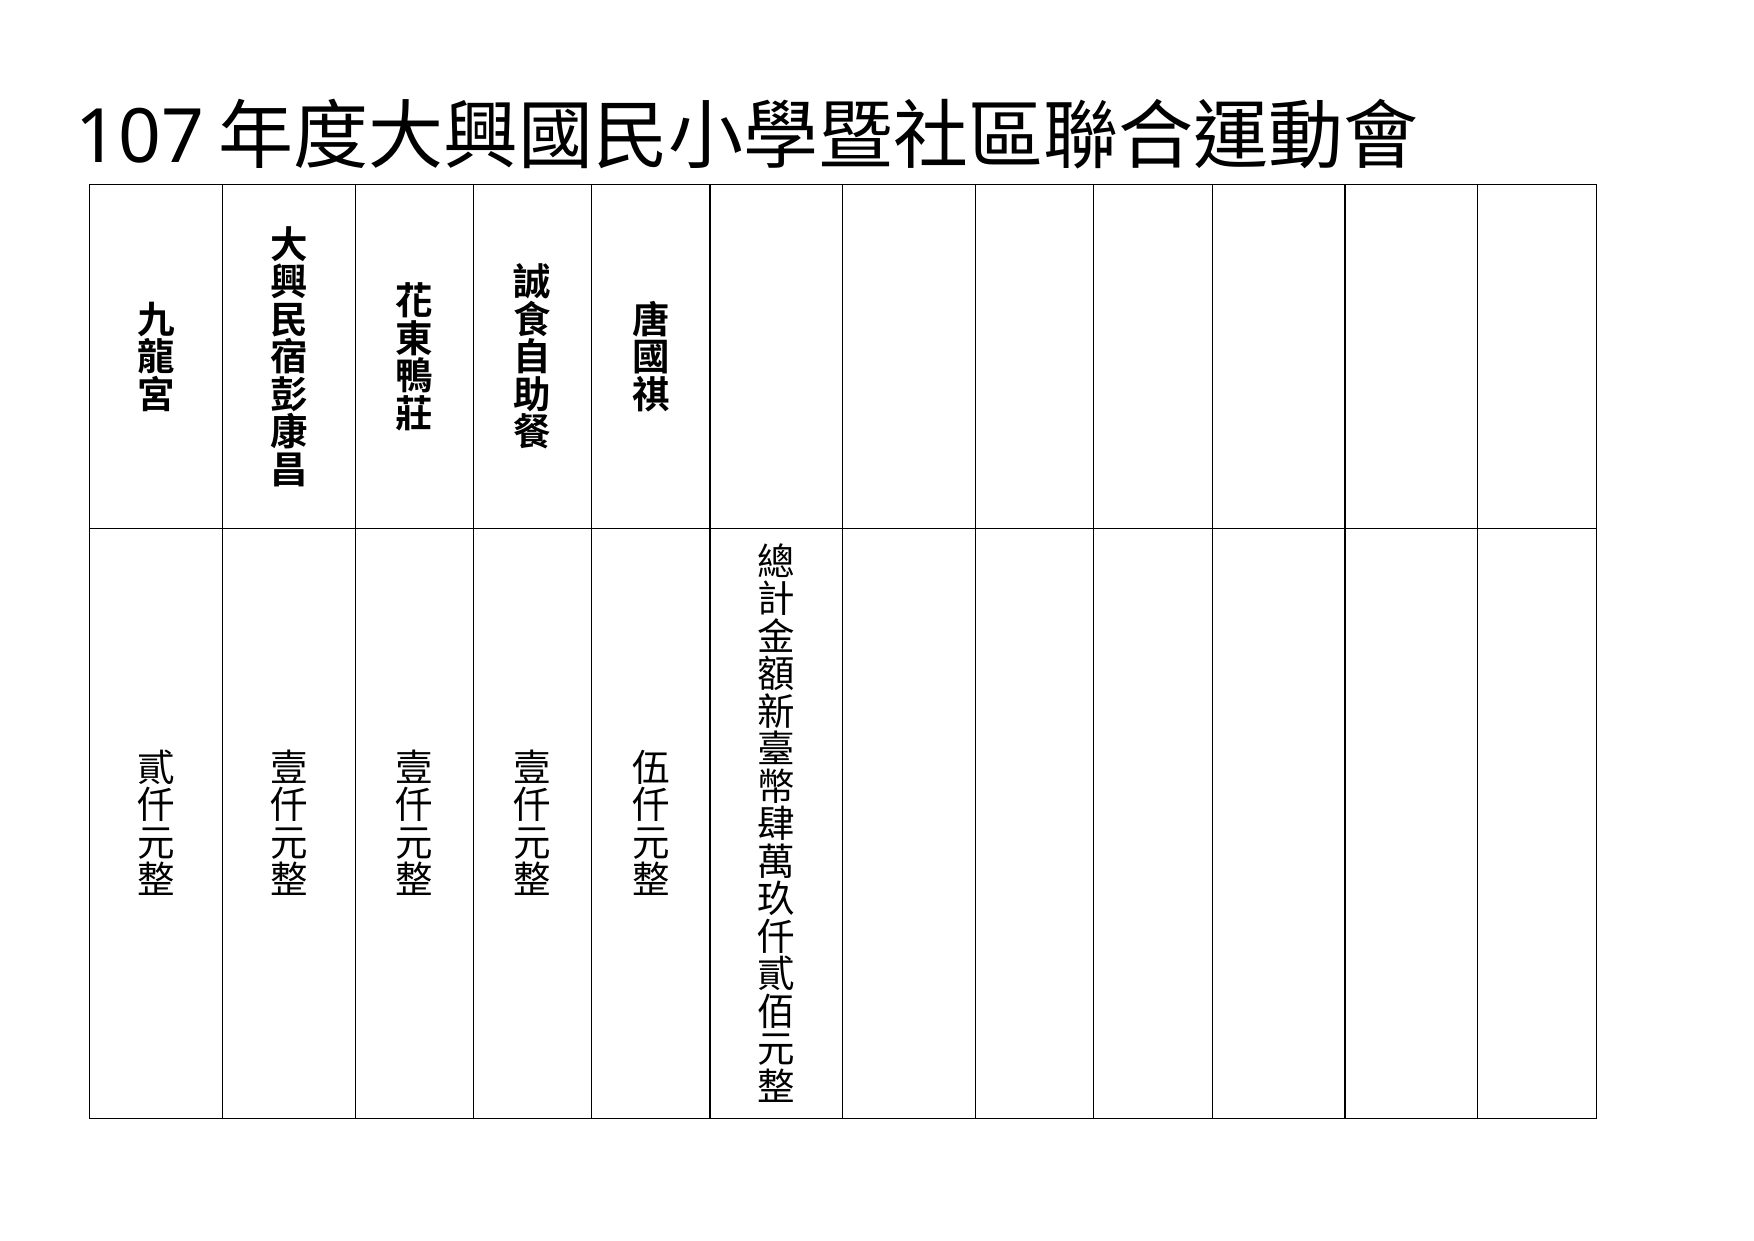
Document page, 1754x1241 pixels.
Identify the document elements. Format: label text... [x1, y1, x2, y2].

table_cell 伍仟元整 [592, 529, 709, 1118]
table_cell 貳仟元整 [90, 529, 222, 1118]
table_cell 壹仟元整 [474, 529, 591, 1118]
table_header 大興民宿彭康昌 [223, 185, 355, 528]
table_header 唐國祺 [592, 185, 709, 528]
table_header [1213, 185, 1344, 528]
table_header [976, 185, 1093, 528]
table_cell 壹仟元整 [356, 529, 473, 1118]
table_cell [843, 529, 975, 1118]
table_cell 總計金額新臺幣肆萬玖仟貳佰元整 [711, 529, 842, 1118]
table_header [1346, 185, 1477, 528]
table_header [843, 185, 975, 528]
table_header 九龍宮 [90, 185, 222, 528]
table_header [1478, 185, 1596, 528]
table_cell [1213, 529, 1344, 1118]
table_cell [976, 529, 1093, 1118]
table_cell 壹仟元整 [223, 529, 355, 1118]
text 107年度大興國民小學暨社區聯合運動會 [75, 75, 1679, 184]
table_cell [1346, 529, 1477, 1118]
table_header [1094, 185, 1212, 528]
table_header 誠食自助餐 [474, 185, 591, 528]
table_header [711, 185, 842, 528]
table_header 花東鴨莊 [356, 185, 473, 528]
table_cell [1478, 529, 1596, 1118]
table_cell [1094, 529, 1212, 1118]
